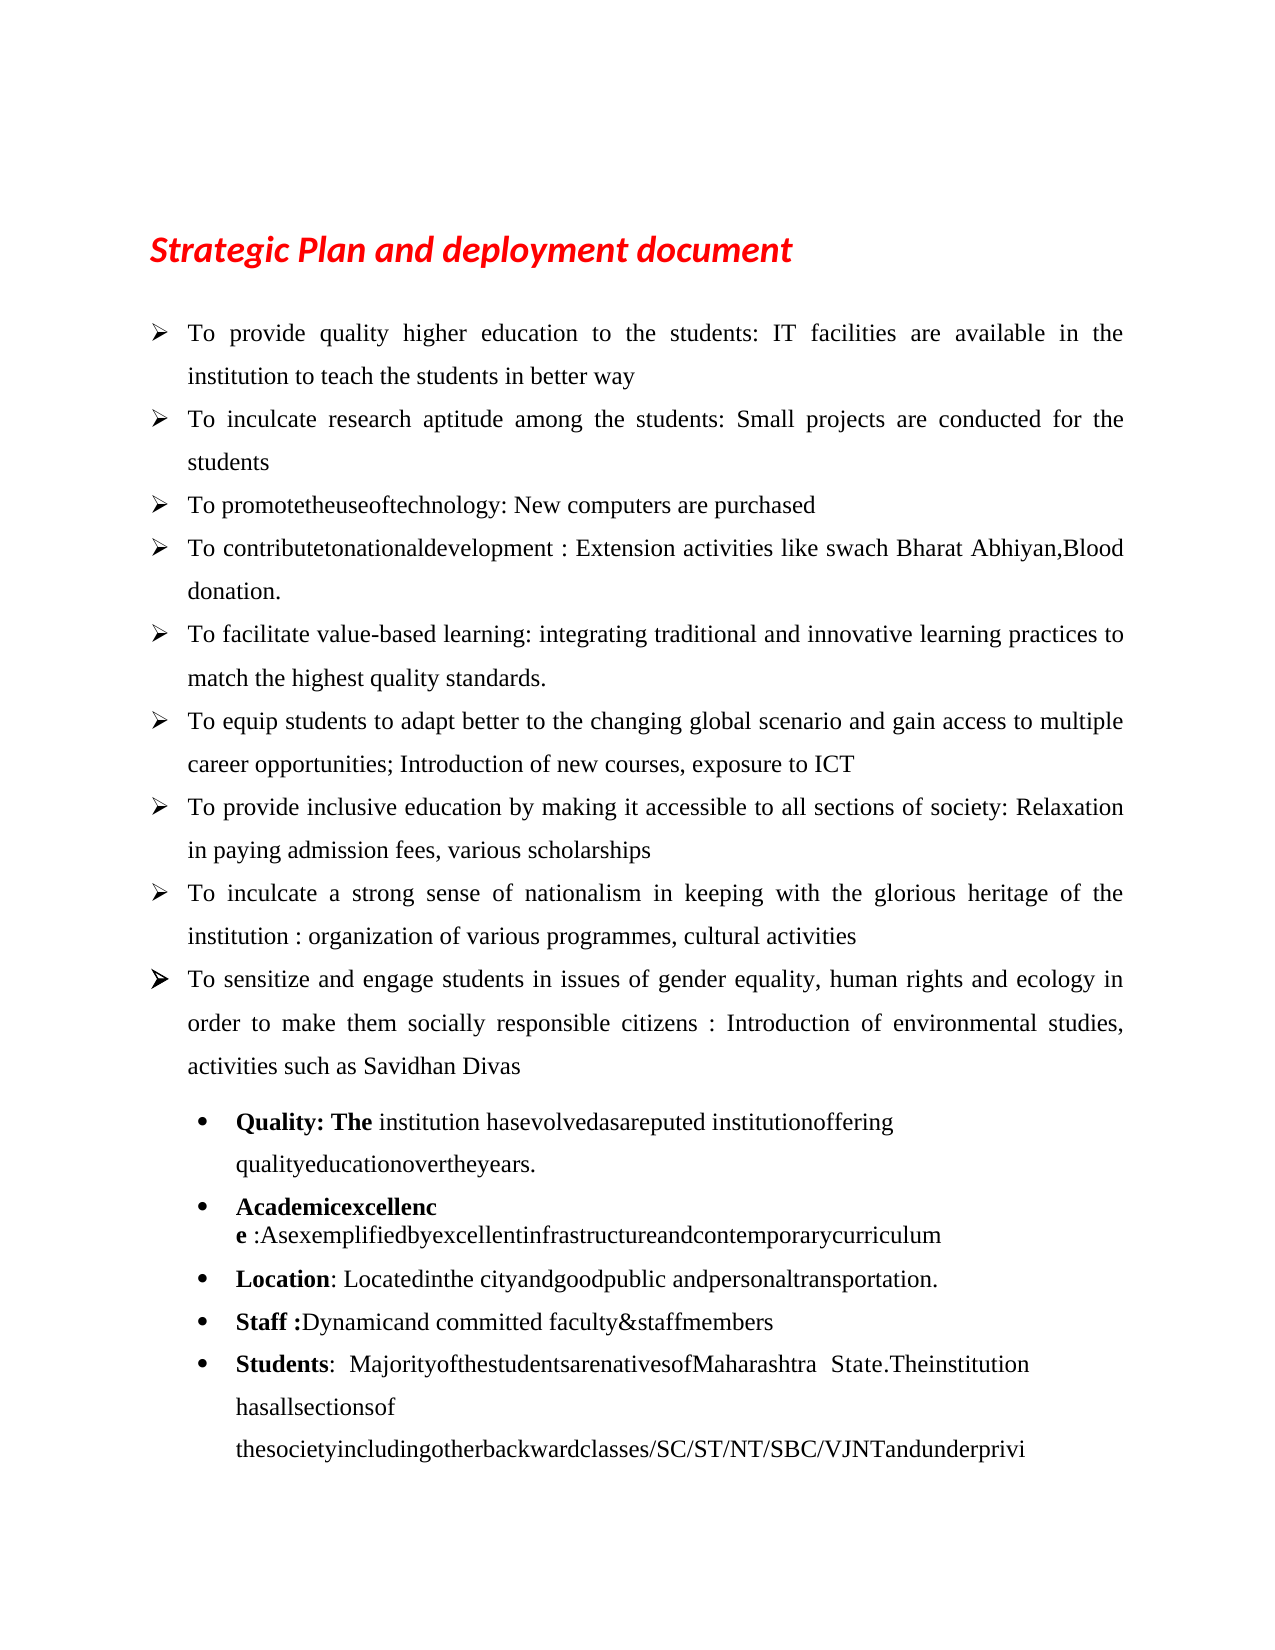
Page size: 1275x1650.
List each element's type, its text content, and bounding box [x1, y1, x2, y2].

list To facilitate value-based learning: integrating traditional and innovative learning practices to match the highest quality standards. [150, 619, 1125, 691]
list To provide quality higher education to the students: IT facilities are available in the institution to teach the students in better way [150, 318, 1125, 389]
list To contributetonationaldevelopment : Extension activities like swach Bharat Abhiyan,Blood donation. [150, 533, 1125, 605]
list To inculcate a strong sense of nationalism in keeping with the glorious heritage of the institution : organization of various programmes, cultural activities [150, 878, 1125, 950]
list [198, 1349, 1029, 1463]
text Strategic Plan and deployment document [150, 226, 1125, 272]
list To provide inclusive education by making it accessible to all sections of society: Relaxation in paying admission fees, various scholarships [150, 792, 1125, 864]
list To promotetheuseoftechnology: New computers are purchased [150, 490, 1125, 519]
list Staff :Dynamicand committed faculty&staffmembers [198, 1307, 1125, 1336]
list Quality: The institution hasevolvedasareputed institutionoffering qualityeducationovertheyears. [198, 1107, 1012, 1178]
list Location: Locatedinthe cityandgoodpublic andpersonaltransportation. [198, 1264, 1125, 1292]
list To sensitize and engage students in issues of gender equality, human rights and ecology in order to make them socially responsible citizens : Introduction of environmental studies, activities such as Savidhan Divas [150, 964, 1125, 1079]
list To equip students to adapt better to the changing global scenario and gain access to multiple career opportunities; Introduction of new courses, exposure to ICT [150, 706, 1125, 778]
list Academicexcellence :Asexemplifiedbyexcellentinfrastructureandcontemporarycurriculum [198, 1192, 1125, 1249]
list To inculcate research aptitude among the students: Small projects are conducted for the students [150, 404, 1125, 476]
